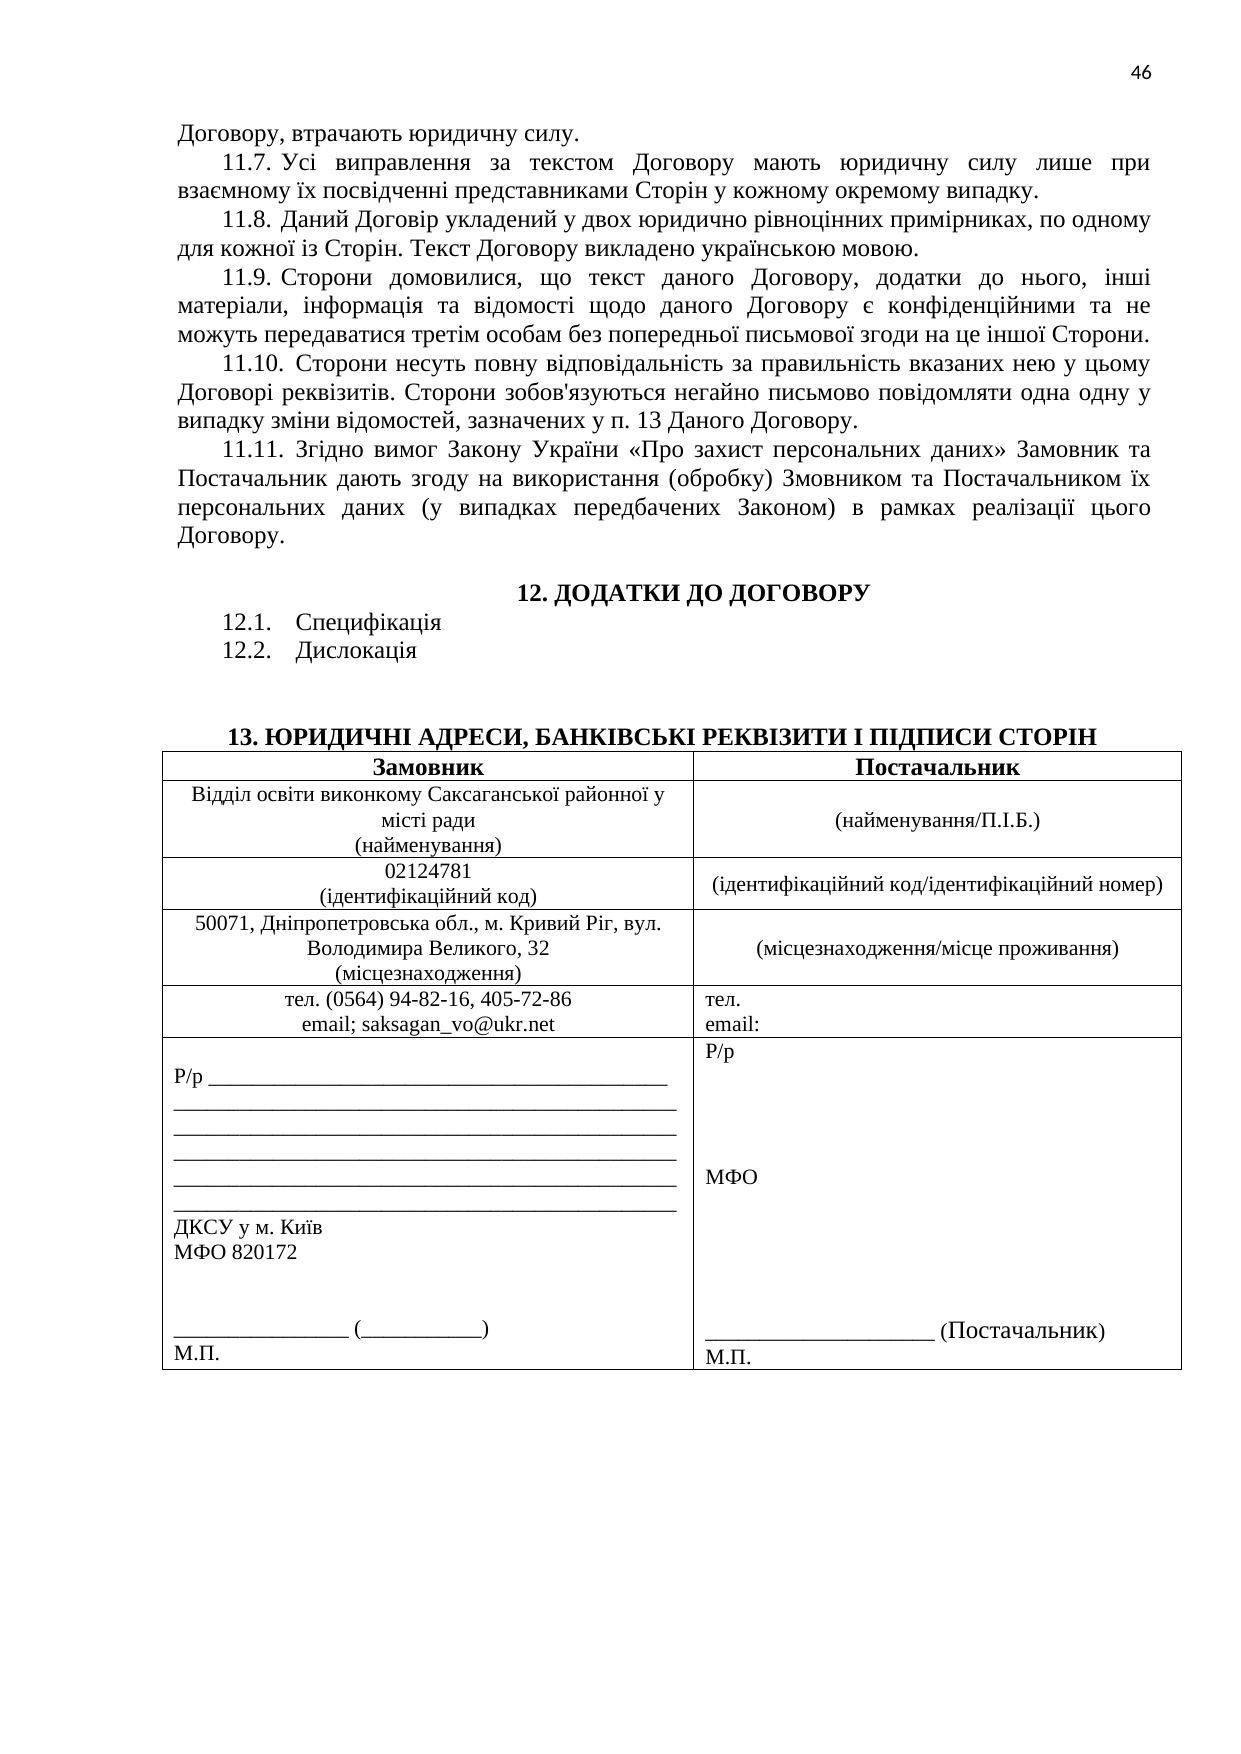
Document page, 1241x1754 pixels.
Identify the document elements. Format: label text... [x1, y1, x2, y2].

table_cell тел. (0564) 94-82-16, 405-72-86 email; saksagan_vo@ukr.net [163, 986, 693, 1037]
text 12. ДОДАТКИ ДО ДОГОВОРУ [177, 578, 1152, 607]
table_cell 50071, Дніпропетровська обл., м. Кривий Ріг, вул. Володимира Великого, 32 (місцезнаходження) [163, 910, 693, 985]
list Сторони несуть повну відповідальність за правильність вказаних нею у цьому Договорі реквізитів. Сторони зобов'язуються негайно письмово повідомляти одна одну у випадку зміни відомостей, зазначених у п. 13 Даного Договору. [177, 348, 1152, 434]
table_cell тел. email: [694, 986, 1181, 1037]
table_cell (найменування/П.І.Б.) [694, 781, 1181, 857]
table_cell Р/р __________________________________________ ______________________________________________ ________________________________________________________________________________________________________________________________________________________________________________________ ДКСУ у м. Київ МФО 820172 ________________ (___________) М.П. [163, 1038, 693, 1369]
table_header Замовник [163, 752, 693, 780]
table_cell Р/р МФО _____________________ (Постачальник) М.П. [694, 1038, 1181, 1369]
table_cell 02124781 (ідентифікаційний код) [163, 858, 693, 908]
list Усі виправлення за текстом Договору мають юридичну силу лише при взаємному їх посвідченні представниками Сторін у кожному окремому випадку. [177, 147, 1152, 204]
list Специфікація [177, 607, 1152, 636]
list Згідно вимог Закону України «Про захист персональних даних» Замовник та Постачальник дають згоду на використання (обробку) Змовником та Постачальником їх персональних даних (у випадках передбачених Законом) в рамках реалізації цього Договору. [177, 434, 1152, 549]
list Дислокація [177, 636, 1152, 664]
list Сторони домовилися, що текст даного Договору, додатки до нього, інші матеріали, інформація та відомості щодо даного Договору є конфіденційними та не можуть передаватися третім особам без попередньої письмової згоди на це іншої Сторони. [177, 262, 1152, 348]
text 13. ЮРИДИЧНІ АДРЕСИ, БАНКІВСЬКІ РЕКВІЗИТИ І ПІДПИСИ СТОРІН [177, 722, 1147, 751]
table_header Постачальник [694, 752, 1181, 780]
table_cell Відділ освіти виконкому Саксаганської районної у місті ради (найменування) [163, 781, 693, 857]
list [177, 118, 1152, 147]
table_cell (місцезнаходження/місце проживання) [694, 910, 1181, 985]
table_cell (ідентифікаційний код/ідентифікаційний номер) [694, 858, 1181, 908]
list Даний Договір укладений у двох юридично рівноцінних примірниках, по одному для кожної із Сторін. Текст Договору викладено українською мовою. [177, 204, 1152, 262]
